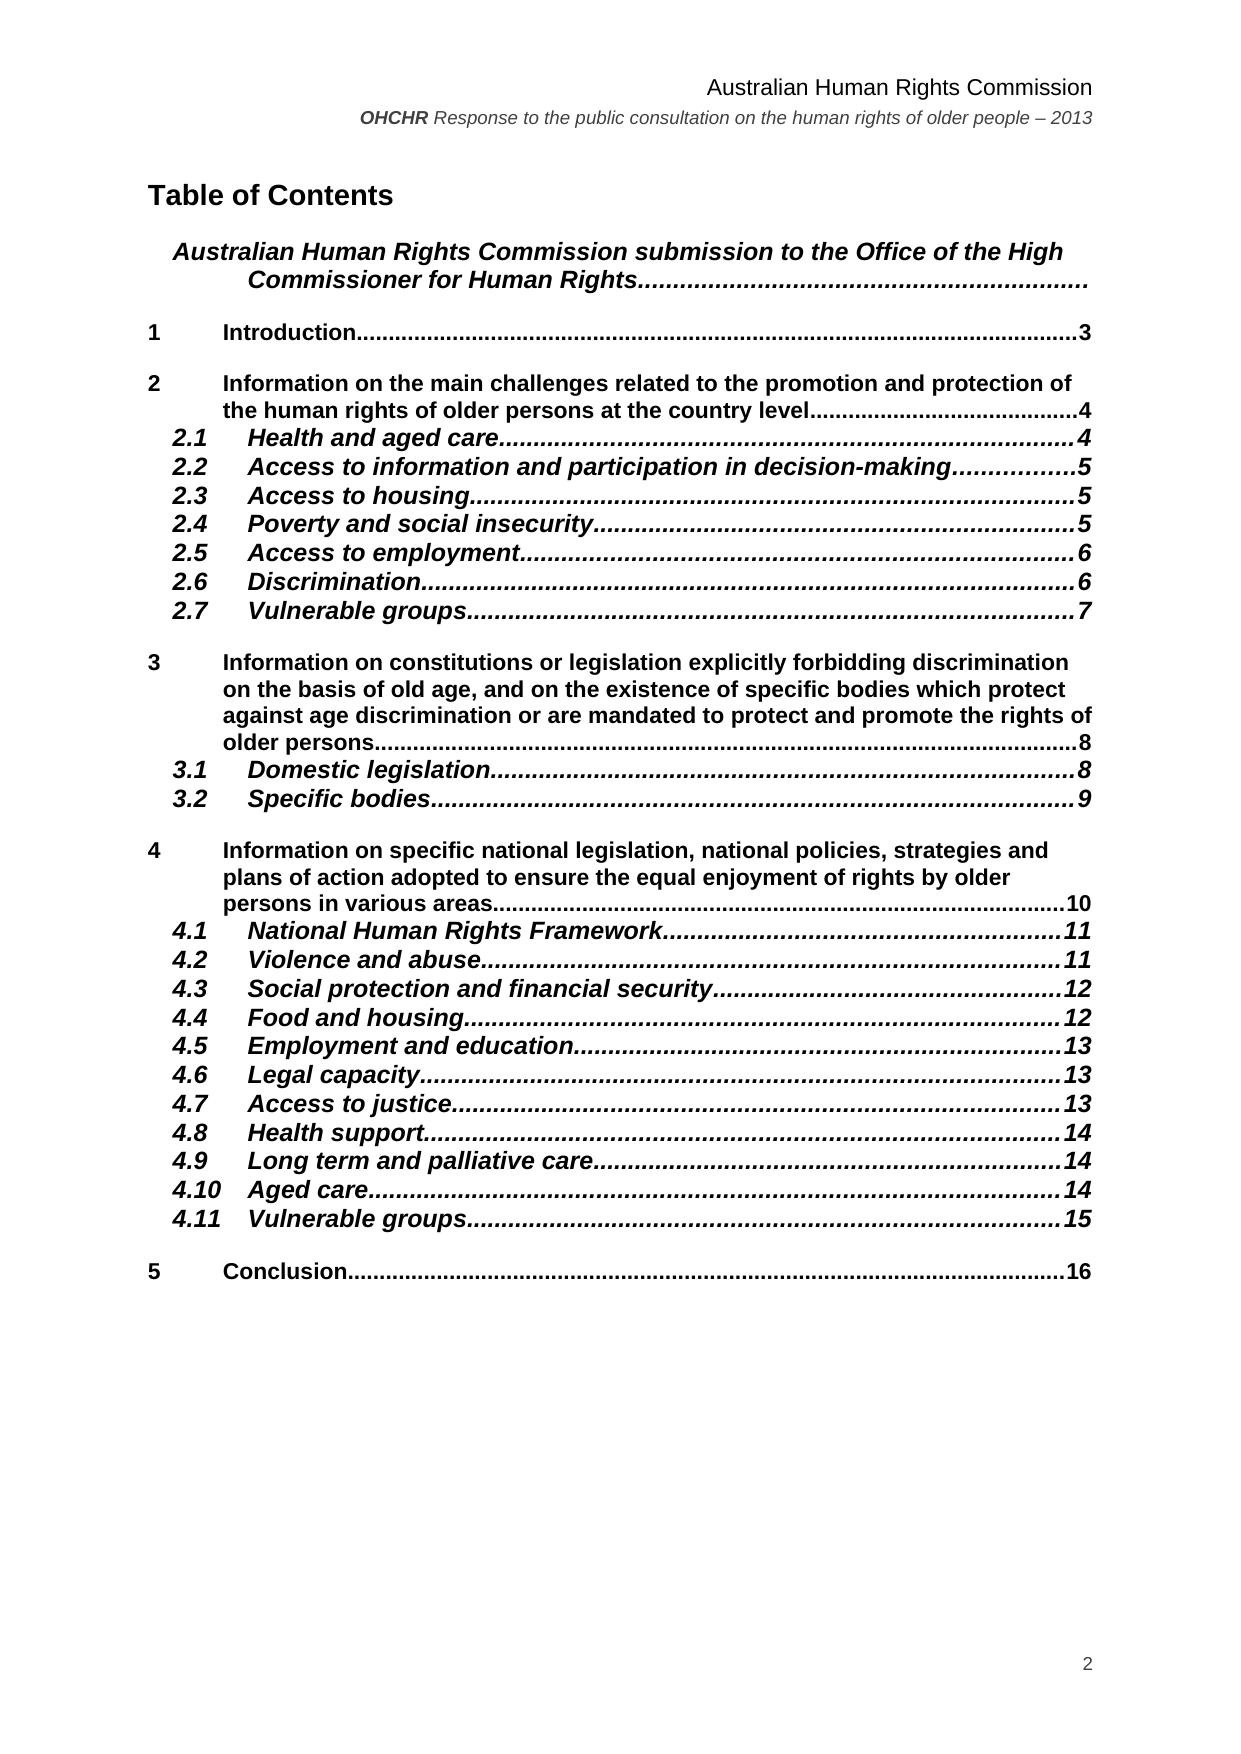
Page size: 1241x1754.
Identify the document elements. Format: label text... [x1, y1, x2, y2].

text 2.3 Access to housing 5 [172, 481, 1092, 509]
text 3.1 Domestic legislation 8 [172, 755, 1092, 783]
text 2.2 Access to information and participation in decision-making 5 [172, 452, 1092, 481]
text 4.11 Vulnerable groups 15 [172, 1204, 1092, 1233]
text 4.9 Long term and palliative care 14 [172, 1146, 1092, 1175]
text 3.2 Specific bodies 9 [172, 783, 1092, 812]
text 5 Conclusion 16 [148, 1258, 1092, 1284]
text 4.6 Legal capacity 13 [172, 1060, 1092, 1089]
text 2.5 Access to employment 6 [172, 538, 1092, 567]
text 2.6 Discrimination 6 [172, 567, 1092, 596]
text 2.1 Health and aged care 4 [172, 423, 1092, 452]
text Australian Human Rights Commission submission to the Office of the High Commissioner for Human Rights [172, 237, 1092, 294]
text 4.8 Health support 14 [172, 1118, 1092, 1146]
text 2 Information on the main challenges related to the promotion and protection of the human rights of older persons at the country level 4 [148, 370, 1092, 423]
text 4.5 Employment and education 13 [172, 1031, 1092, 1060]
text 4.2 Violence and abuse 11 [172, 945, 1092, 974]
text 2.4 Poverty and social insecurity 5 [172, 509, 1092, 538]
text 2.7 Vulnerable groups 7 [172, 596, 1092, 624]
text 4.3 Social protection and financial security 12 [172, 974, 1092, 1003]
text Table of Contents [148, 178, 1092, 212]
text 4.7 Access to justice 13 [172, 1089, 1092, 1118]
text 1 Introduction 3 [148, 319, 1092, 345]
text 4.4 Food and housing 12 [172, 1003, 1092, 1031]
text 4.1 National Human Rights Framework 11 [172, 916, 1092, 945]
text 4.10 Aged care 14 [172, 1175, 1092, 1204]
text 3 Information on constitutions or legislation explicitly forbidding discrimination on the basis of old age, and on the existence of specific bodies which protect against age discrimination or are mandated to protect and promote the rights of older persons 8 [148, 649, 1092, 755]
text 4 Information on specific national legislation, national policies, strategies and plans of action adopted to ensure the equal enjoyment of rights by older persons in various areas 10 [148, 837, 1092, 916]
